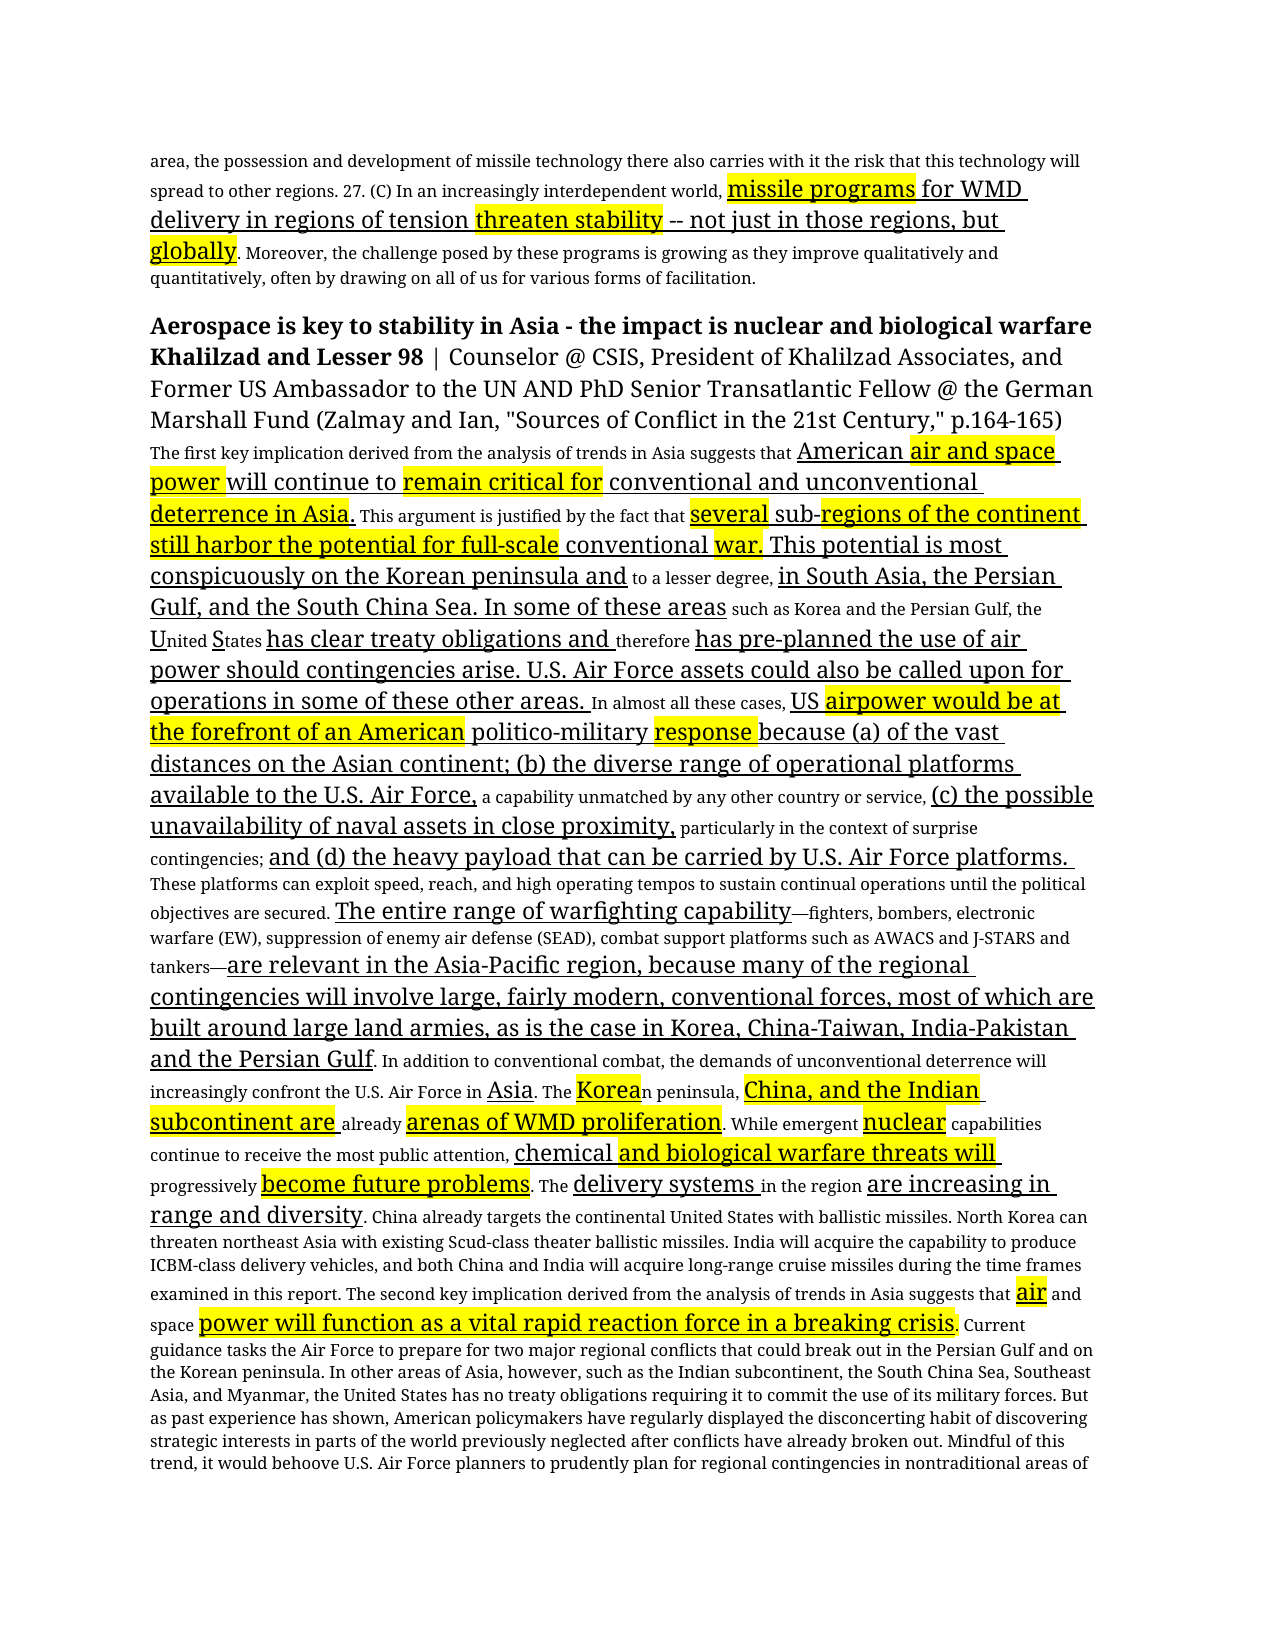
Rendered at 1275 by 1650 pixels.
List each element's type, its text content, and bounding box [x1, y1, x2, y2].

text Khalilzad and Lesser 98 | Counselor @ CSIS, President of Khalilzad Associates, and Former US Ambassador to the UN AND PhD Senior Transatlantic Fellow @ the German Marshall Fund (Zalmay and Ian, "Sources of Conflict in the 21st Century," p.164-165) [150, 341, 1125, 435]
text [150, 150, 1095, 289]
subtitle Aerospace is key to stability in Asia - the impact is nuclear and biological warfare [150, 310, 1125, 341]
